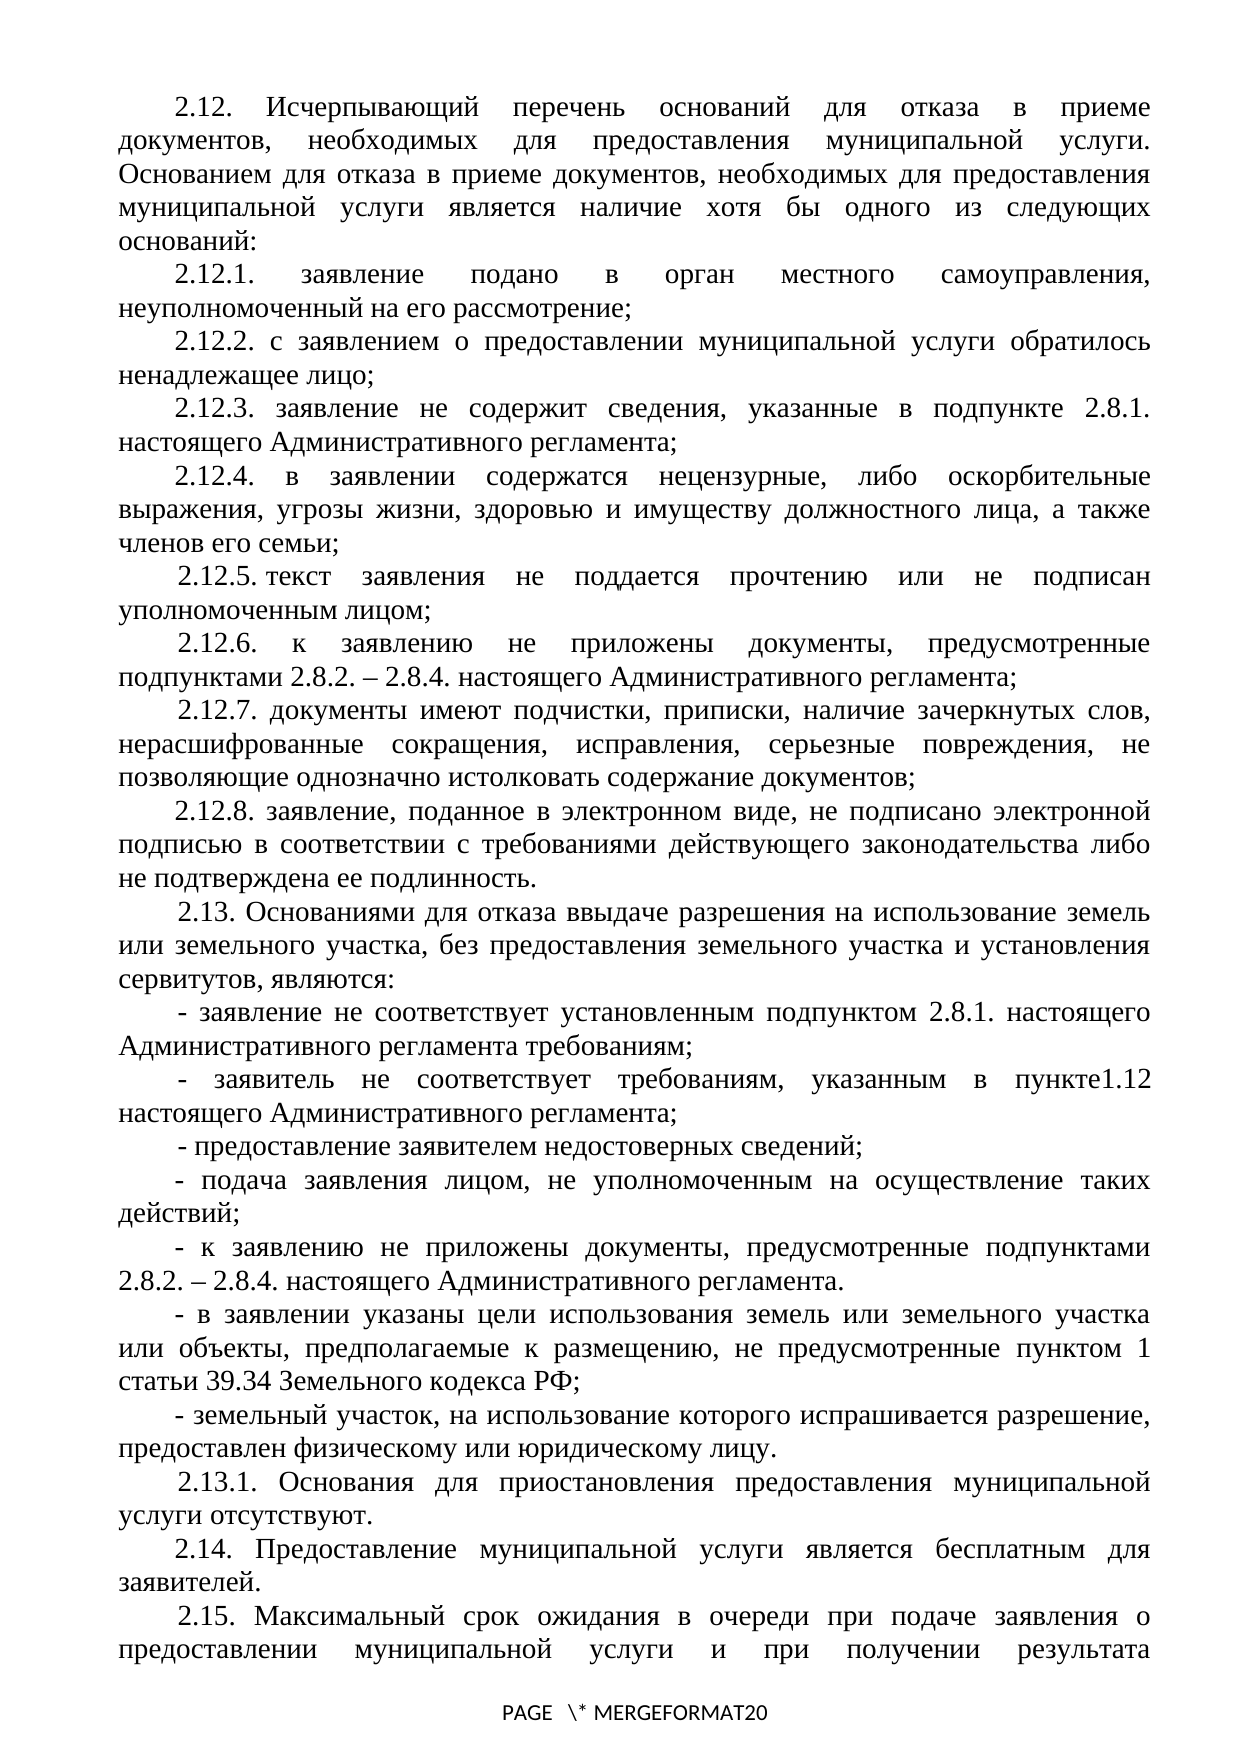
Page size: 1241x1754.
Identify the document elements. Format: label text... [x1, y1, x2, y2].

text - предоставление заявителем недостоверных сведений; [118, 1128, 1152, 1162]
text - к заявлению не приложены документы, предусмотренные подпунктами 2.8.2. – 2.8.4. настоящего Административного регламента. [118, 1229, 1152, 1296]
text - заявление не соответствует установленным подпунктом 2.8.1. настоящего Административного регламента требованиям; [118, 994, 1152, 1061]
text 2.14. Предоставление муниципальной услуги является бесплатным для заявителей. [118, 1531, 1152, 1598]
text 2.12.1. заявление подано в орган местного самоуправления, неуполномоченный на его рассмотрение; [118, 256, 1152, 323]
text 2.12.3. заявление не содержит сведения, указанные в подпункте 2.8.1. настоящего Административного регламента; [118, 391, 1152, 458]
text 2.12.4. в заявлении содержатся нецензурные, либо оскорбительные выражения, угрозы жизни, здоровью и имуществу должностного лица, а также членов его семьи; [118, 458, 1152, 558]
text 2.12.5. текст заявления не поддается прочтению или не подписан уполномоченным лицом; [118, 558, 1152, 625]
text 2.12.8. заявление, поданное в электронном виде, не подписано электронной подписью в соответствии с требованиями действующего законодательства либо не подтверждена ее подлинность. [118, 793, 1152, 894]
text 2.13. Основаниями для отказа ввыдаче разрешения на использование земель или земельного участка, без предоставления земельного участка и установления сервитутов, являются: [118, 894, 1152, 994]
text - земельный участок, на использование которого испрашивается разрешение, предоставлен физическому или юридическому лицу. [118, 1397, 1152, 1464]
text 2.12. Исчерпывающий перечень оснований для отказа в приеме документов, необходимых для предоставления муниципальной услуги. Основанием для отказа в приеме документов, необходимых для предоставления муниципальной услуги является наличие хотя бы одного из следующих оснований: [118, 89, 1152, 256]
text 2.13.1. Основания для приостановления предоставления муниципальной услуги отсутствуют. [118, 1464, 1152, 1531]
text 2.12.7. документы имеют подчистки, приписки, наличие зачеркнутых слов, нерасшифрованные сокращения, исправления, серьезные повреждения, не позволяющие однозначно истолковать содержание документов; [118, 692, 1152, 793]
text - в заявлении указаны цели использования земель или земельного участка или объекты, предполагаемые к размещению, не предусмотренные пунктом 1 статьи 39.34 Земельного кодекса РФ; [118, 1296, 1152, 1397]
text 2.12.6. к заявлению не приложены документы, предусмотренные подпунктами 2.8.2. – 2.8.4. настоящего Административного регламента; [118, 625, 1152, 692]
text - подача заявления лицом, не уполномоченным на осуществление таких действий; [118, 1162, 1152, 1229]
text - заявитель не соответствует требованиям, указанным в пункте1.12 настоящего Административного регламента; [118, 1061, 1152, 1128]
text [118, 1598, 1152, 1665]
text 2.12.2. с заявлением о предоставлении муниципальной услуги обратилось ненадлежащее лицо; [118, 323, 1152, 391]
